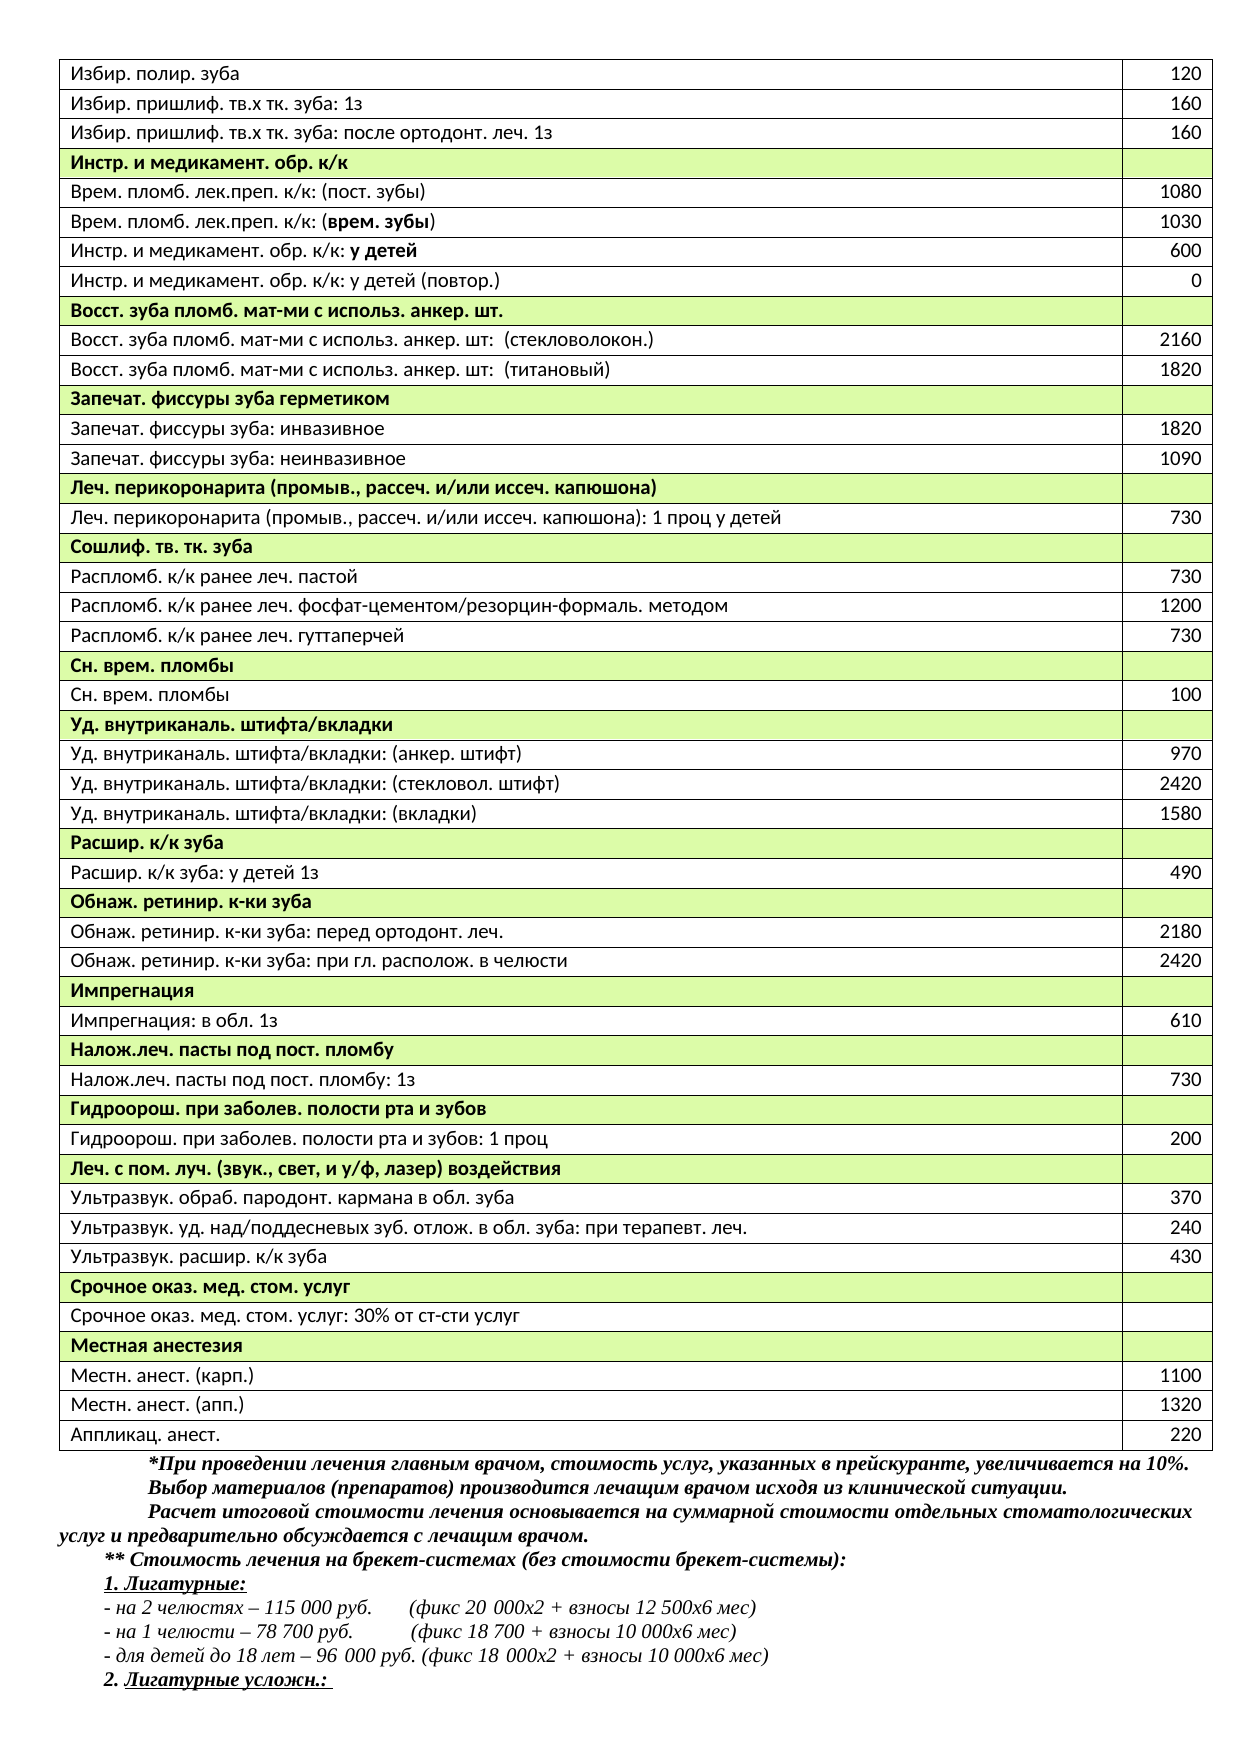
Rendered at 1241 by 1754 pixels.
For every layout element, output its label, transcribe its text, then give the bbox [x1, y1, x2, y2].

table_cell Леч. с пом. луч. (звук., свет, и у/ф, лазер) воздействия [60, 1155, 1122, 1183]
table_cell Обнаж. ретинир. к-ки зуба [60, 889, 1122, 917]
table_cell Уд. внутриканаль. штифта/вкладки: (вкладки) [60, 800, 1122, 828]
table_cell 1100 [1123, 1362, 1212, 1390]
table_cell 2420 [1123, 770, 1212, 799]
table_cell 730 [1123, 622, 1212, 651]
table_cell 1820 [1123, 415, 1212, 444]
table_cell [1123, 297, 1212, 325]
table_cell 2160 [1123, 326, 1212, 355]
text - для детей до 18 лет – 96 000 руб. (фикс 18 000х2 + взносы 10 000х6 мес) [59, 1643, 1196, 1667]
table_cell Гидроорош. при заболев. полости рта и зубов [60, 1096, 1122, 1124]
table_cell Инстр. и медикамент. обр. к/к [60, 149, 1122, 177]
text 2. Лигатурные усложн.: [59, 1667, 1196, 1691]
table_cell 1200 [1123, 593, 1212, 621]
table_cell Уд. внутриканаль. штифта/вкладки: (анкер. штифт) [60, 741, 1122, 769]
table_cell Инстр. и медикамент. обр. к/к: у детей (повтор.) [60, 267, 1122, 296]
table_cell 970 [1123, 741, 1212, 769]
table_cell Врем. пломб. лек.преп. к/к: (врем. зубы) [60, 208, 1122, 237]
table_cell Налож.леч. пасты под пост. пломбу [60, 1036, 1122, 1065]
table_cell [1123, 1096, 1212, 1124]
table_cell 430 [1123, 1244, 1212, 1272]
table_cell Расшир. к/к зуба: у детей 1з [60, 859, 1122, 887]
table_cell Сн. врем. пломбы [60, 652, 1122, 680]
table_cell Запечат. фиссуры зуба герметиком [60, 386, 1122, 414]
table_cell [1123, 1273, 1212, 1302]
table_cell 1820 [1123, 356, 1212, 384]
table_cell Уд. внутриканаль. штифта/вкладки: (стекловол. штифт) [60, 770, 1122, 799]
table_cell [1123, 1036, 1212, 1065]
table_cell 2420 [1123, 948, 1212, 976]
table_cell 1090 [1123, 445, 1212, 473]
table_cell Обнаж. ретинир. к-ки зуба: при гл. располож. в челюсти [60, 948, 1122, 976]
table_cell Избир. пришлиф. тв.х тк. зуба: после ортодонт. леч. 1з [60, 119, 1122, 148]
table_cell Избир. полир. зуба [60, 60, 1122, 89]
text - на 2 челюстях – 115 000 руб. (фикс 20 000х2 + взносы 12 500х6 мес) [59, 1595, 1196, 1619]
table_cell Гидроорош. при заболев. полости рта и зубов: 1 проц [60, 1125, 1122, 1154]
table_cell Инстр. и медикамент. обр. к/к: у детей [60, 238, 1122, 266]
table_cell Расшир. к/к зуба [60, 829, 1122, 858]
table_cell [1123, 1303, 1212, 1331]
table_cell 160 [1123, 90, 1212, 118]
table_cell Аппликац. анест. [60, 1421, 1122, 1449]
table_cell [1123, 474, 1212, 503]
table_cell Импрегнация: в обл. 1з [60, 1007, 1122, 1035]
table_cell Сн. врем. пломбы [60, 681, 1122, 710]
table_cell 1080 [1123, 179, 1212, 207]
table_cell Избир. пришлиф. тв.х тк. зуба: 1з [60, 90, 1122, 118]
table_cell 240 [1123, 1214, 1212, 1242]
table_cell [1123, 534, 1212, 562]
table_cell 120 [1123, 60, 1212, 89]
table_cell Сошлиф. тв. тк. зуба [60, 534, 1122, 562]
table_cell 730 [1123, 1066, 1212, 1094]
text Расчет итоговой стоимости лечения основывается на суммарной стоимости отдельных стоматологических услуг и предварительно обсуждается с лечащим врачом. [59, 1499, 1196, 1547]
table_cell 1580 [1123, 800, 1212, 828]
text - на 1 челюсти – 78 700 руб. (фикс 18 700 + взносы 10 000х6 мес) [59, 1619, 1196, 1643]
table_cell [1123, 652, 1212, 680]
table_cell Уд. внутриканаль. штифта/вкладки [60, 711, 1122, 739]
table_cell 0 [1123, 267, 1212, 296]
table_cell 610 [1123, 1007, 1212, 1035]
table_cell 730 [1123, 504, 1212, 532]
table_cell Срочное оказ. мед. стом. услуг: 30% от ст-сти услуг [60, 1303, 1122, 1331]
table_cell Ультразвук. расшир. к/к зуба [60, 1244, 1122, 1272]
table_cell [1123, 889, 1212, 917]
table_cell Леч. перикоронарита (промыв., рассеч. и/или иссеч. капюшона) [60, 474, 1122, 503]
text 1. Лигатурные: [59, 1571, 1196, 1595]
table_cell Распломб. к/к ранее леч. пастой [60, 563, 1122, 592]
table_cell [1123, 386, 1212, 414]
table_cell 730 [1123, 563, 1212, 592]
table_cell [1123, 977, 1212, 1006]
table_cell 370 [1123, 1184, 1212, 1213]
table_cell 2180 [1123, 918, 1212, 947]
table_cell 200 [1123, 1125, 1212, 1154]
table_cell Местн. анест. (карп.) [60, 1362, 1122, 1390]
text *При проведении лечения главным врачом, стоимость услуг, указанных в прейскуранте, увеличивается на 10%. [59, 1451, 1196, 1474]
table_cell Ультразвук. уд. над/поддесневых зуб. отлож. в обл. зуба: при терапевт. леч. [60, 1214, 1122, 1242]
table_cell Местная анестезия [60, 1332, 1122, 1361]
table_cell Запечат. фиссуры зуба: неинвазивное [60, 445, 1122, 473]
table_cell Распломб. к/к ранее леч. фосфат-цементом/резорцин-формаль. методом [60, 593, 1122, 621]
table_cell 100 [1123, 681, 1212, 710]
text Выбор материалов (препаратов) производится лечащим врачом исходя из клинической ситуации. [59, 1474, 1196, 1499]
table_cell 220 [1123, 1421, 1212, 1449]
table_cell Восст. зуба пломб. мат-ми с использ. анкер. шт. [60, 297, 1122, 325]
table_cell [1123, 711, 1212, 739]
table_cell [1123, 829, 1212, 858]
text ** Стоимость лечения на брекет-системах (без стоимости брекет-системы): [59, 1547, 1196, 1571]
table_cell Налож.леч. пасты под пост. пломбу: 1з [60, 1066, 1122, 1094]
table_cell Распломб. к/к ранее леч. гуттаперчей [60, 622, 1122, 651]
table_cell Леч. перикоронарита (промыв., рассеч. и/или иссеч. капюшона): 1 проц у детей [60, 504, 1122, 532]
table_cell Обнаж. ретинир. к-ки зуба: перед ортодонт. леч. [60, 918, 1122, 947]
table_cell Восст. зуба пломб. мат-ми с использ. анкер. шт: (стекловолокон.) [60, 326, 1122, 355]
table_cell Врем. пломб. лек.преп. к/к: (пост. зубы) [60, 179, 1122, 207]
table_cell Восст. зуба пломб. мат-ми с использ. анкер. шт: (титановый) [60, 356, 1122, 384]
table_cell [1123, 149, 1212, 177]
table_cell 1030 [1123, 208, 1212, 237]
table_cell 160 [1123, 119, 1212, 148]
table_cell Срочное оказ. мед. стом. услуг [60, 1273, 1122, 1302]
table_cell 600 [1123, 238, 1212, 266]
table_cell Импрегнация [60, 977, 1122, 1006]
table_cell 490 [1123, 859, 1212, 887]
table_cell Запечат. фиссуры зуба: инвазивное [60, 415, 1122, 444]
table_cell Местн. анест. (апп.) [60, 1391, 1122, 1420]
table_cell 1320 [1123, 1391, 1212, 1420]
table_cell Ультразвук. обраб. пародонт. кармана в обл. зуба [60, 1184, 1122, 1213]
table_cell [1123, 1155, 1212, 1183]
table_cell [1123, 1332, 1212, 1361]
